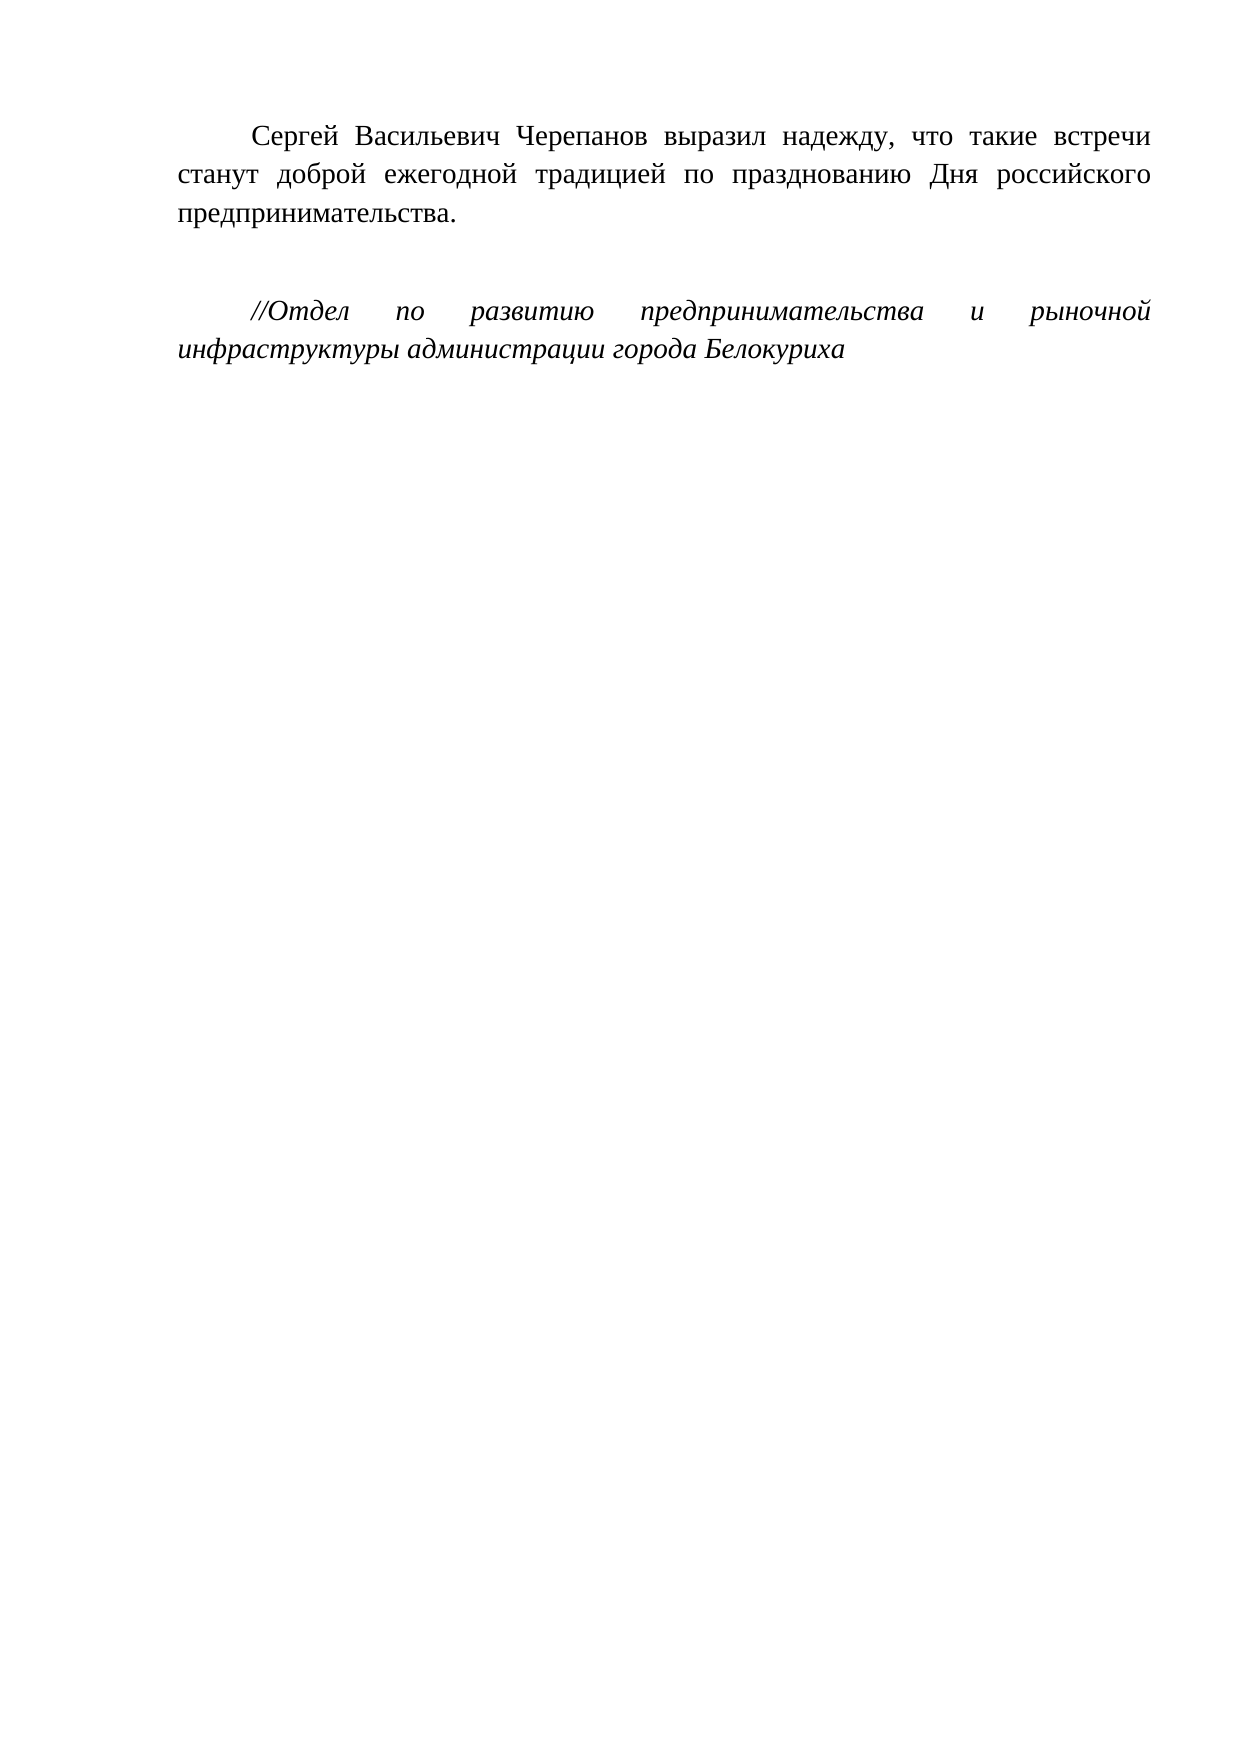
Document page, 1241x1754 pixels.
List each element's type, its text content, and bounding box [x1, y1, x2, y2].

text //Отдел по развитию предпринимательства и рыночной инфраструктуры администрации города Белокуриха [177, 293, 1152, 365]
text Сергей Васильевич Черепанов выразил надежду, что такие встречи станут доброй ежегодной традицией по празднованию Дня российского предпринимательства. [177, 118, 1152, 229]
